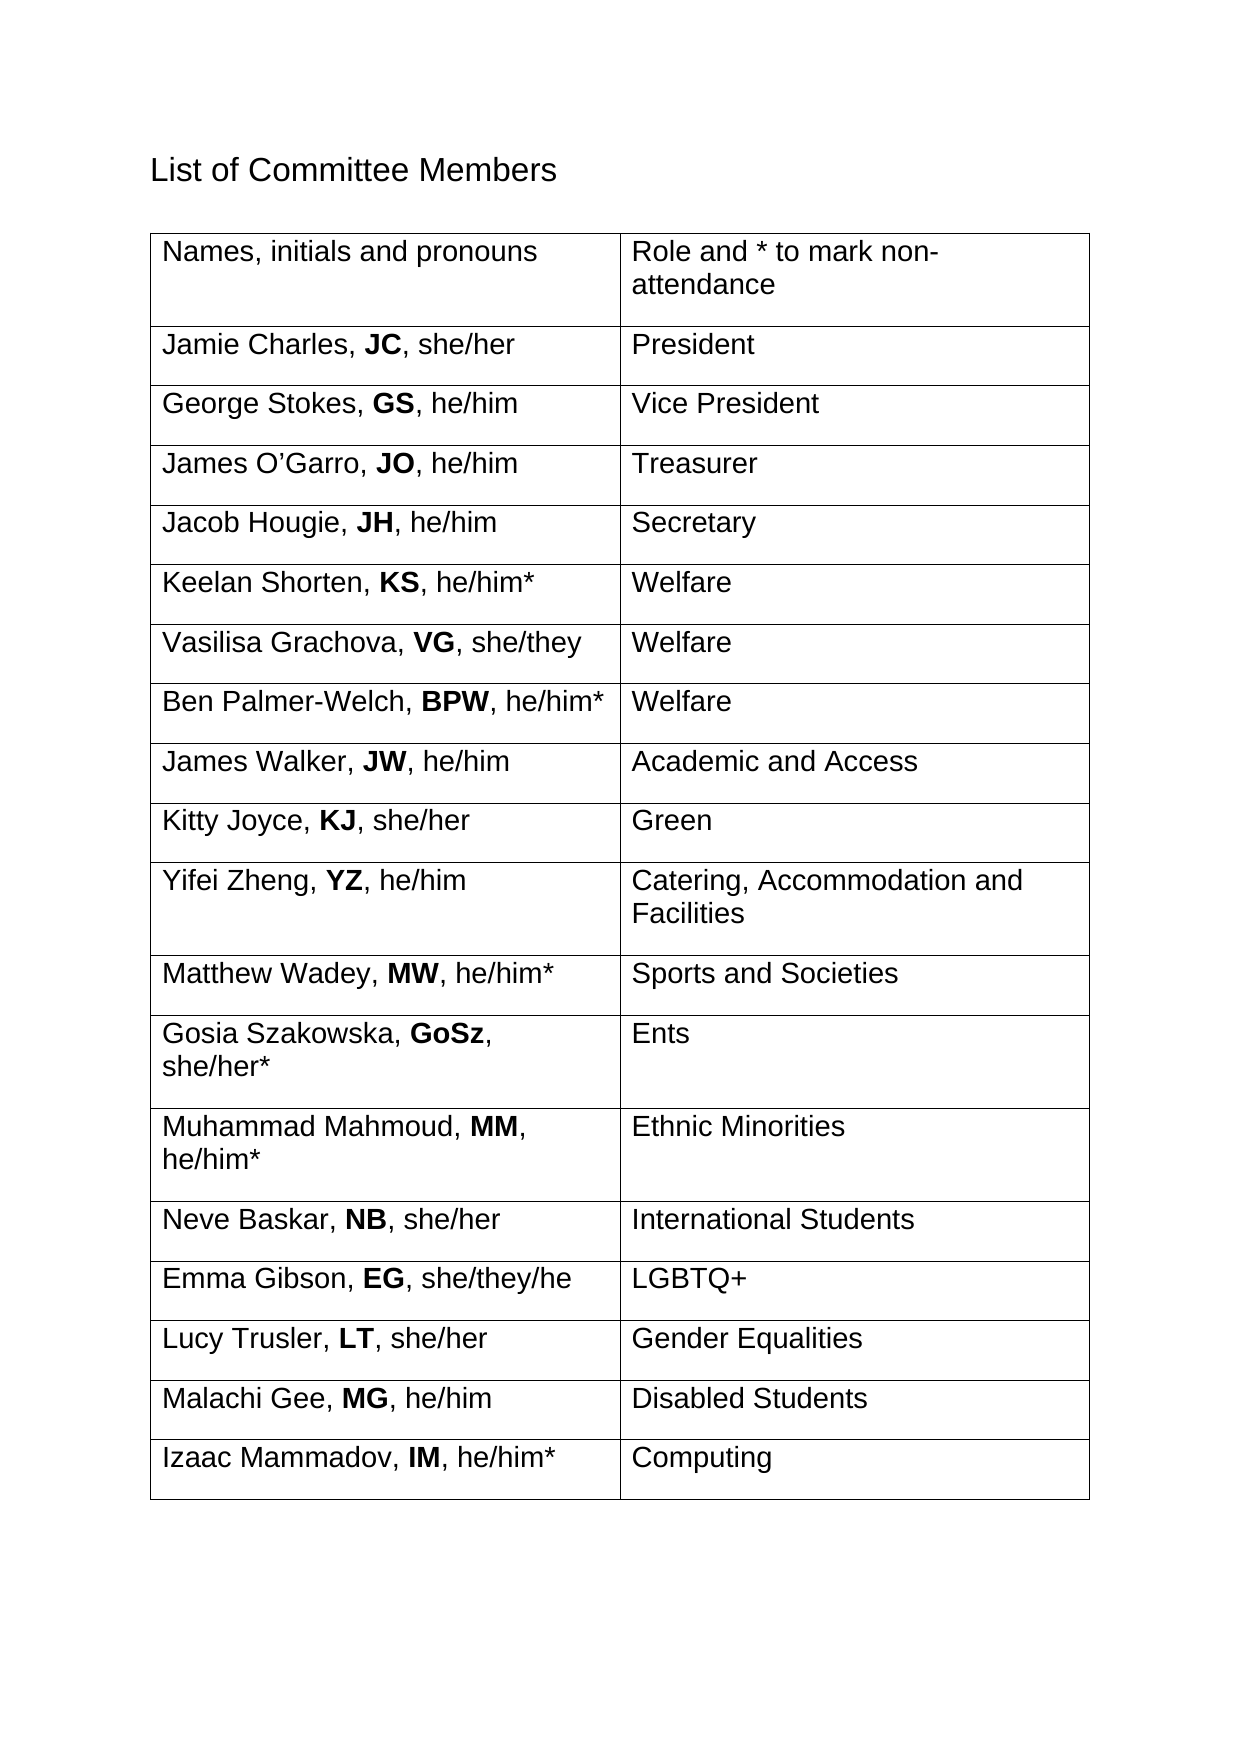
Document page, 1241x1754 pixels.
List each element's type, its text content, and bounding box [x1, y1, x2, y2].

table_cell Vasilisa Grachova, VG, she/they [151, 625, 620, 683]
table_cell Jamie Charles, JC, she/her [151, 327, 620, 385]
table_cell International Students [621, 1202, 1089, 1261]
table_cell Neve Baskar, NB, she/her [151, 1202, 620, 1261]
table_cell Welfare [621, 565, 1089, 624]
table_cell George Stokes, GS, he/him [151, 386, 620, 445]
table_cell James O’Garro, JO, he/him [151, 446, 620, 504]
table_cell Malachi Gee, MG, he/him [151, 1381, 620, 1439]
table_header Role and * to mark non-attendance [621, 234, 1089, 326]
table_cell Izaac Mammadov, IM, he/him* [151, 1440, 620, 1499]
table_cell Green [621, 804, 1089, 862]
table_cell Matthew Wadey, MW, he/him* [151, 956, 620, 1015]
table_cell Vice President [621, 386, 1089, 445]
table_cell Welfare [621, 684, 1089, 743]
table_cell President [621, 327, 1089, 385]
table_cell Ethnic Minorities [621, 1109, 1089, 1201]
table_cell Lucy Trusler, LT, she/her [151, 1321, 620, 1380]
table_cell Gosia Szakowska, GoSz, she/her* [151, 1016, 620, 1108]
table_cell LGBTQ+ [621, 1262, 1089, 1320]
table_cell Muhammad Mahmoud, MM, he/him* [151, 1109, 620, 1201]
table_header Names, initials and pronouns [151, 234, 620, 326]
table_cell Keelan Shorten, KS, he/him* [151, 565, 620, 624]
table_cell Ents [621, 1016, 1089, 1108]
table_cell Ben Palmer-Welch, BPW, he/him* [151, 684, 620, 743]
table_cell Treasurer [621, 446, 1089, 504]
table_cell Welfare [621, 625, 1089, 683]
table_cell Catering, Accommodation and Facilities [621, 863, 1089, 955]
table_cell Academic and Access [621, 744, 1089, 802]
table_cell Secretary [621, 506, 1089, 564]
table_cell Computing [621, 1440, 1089, 1499]
table_cell Gender Equalities [621, 1321, 1089, 1380]
table_cell Jacob Hougie, JH, he/him [151, 506, 620, 564]
table_cell Kitty Joyce, KJ, she/her [151, 804, 620, 862]
text List of Committee Members [150, 150, 1090, 188]
table_cell Sports and Societies [621, 956, 1089, 1015]
table_cell Yifei Zheng, YZ, he/him [151, 863, 620, 955]
table_cell Disabled Students [621, 1381, 1089, 1439]
table_cell Emma Gibson, EG, she/they/he [151, 1262, 620, 1320]
table_cell James Walker, JW, he/him [151, 744, 620, 802]
